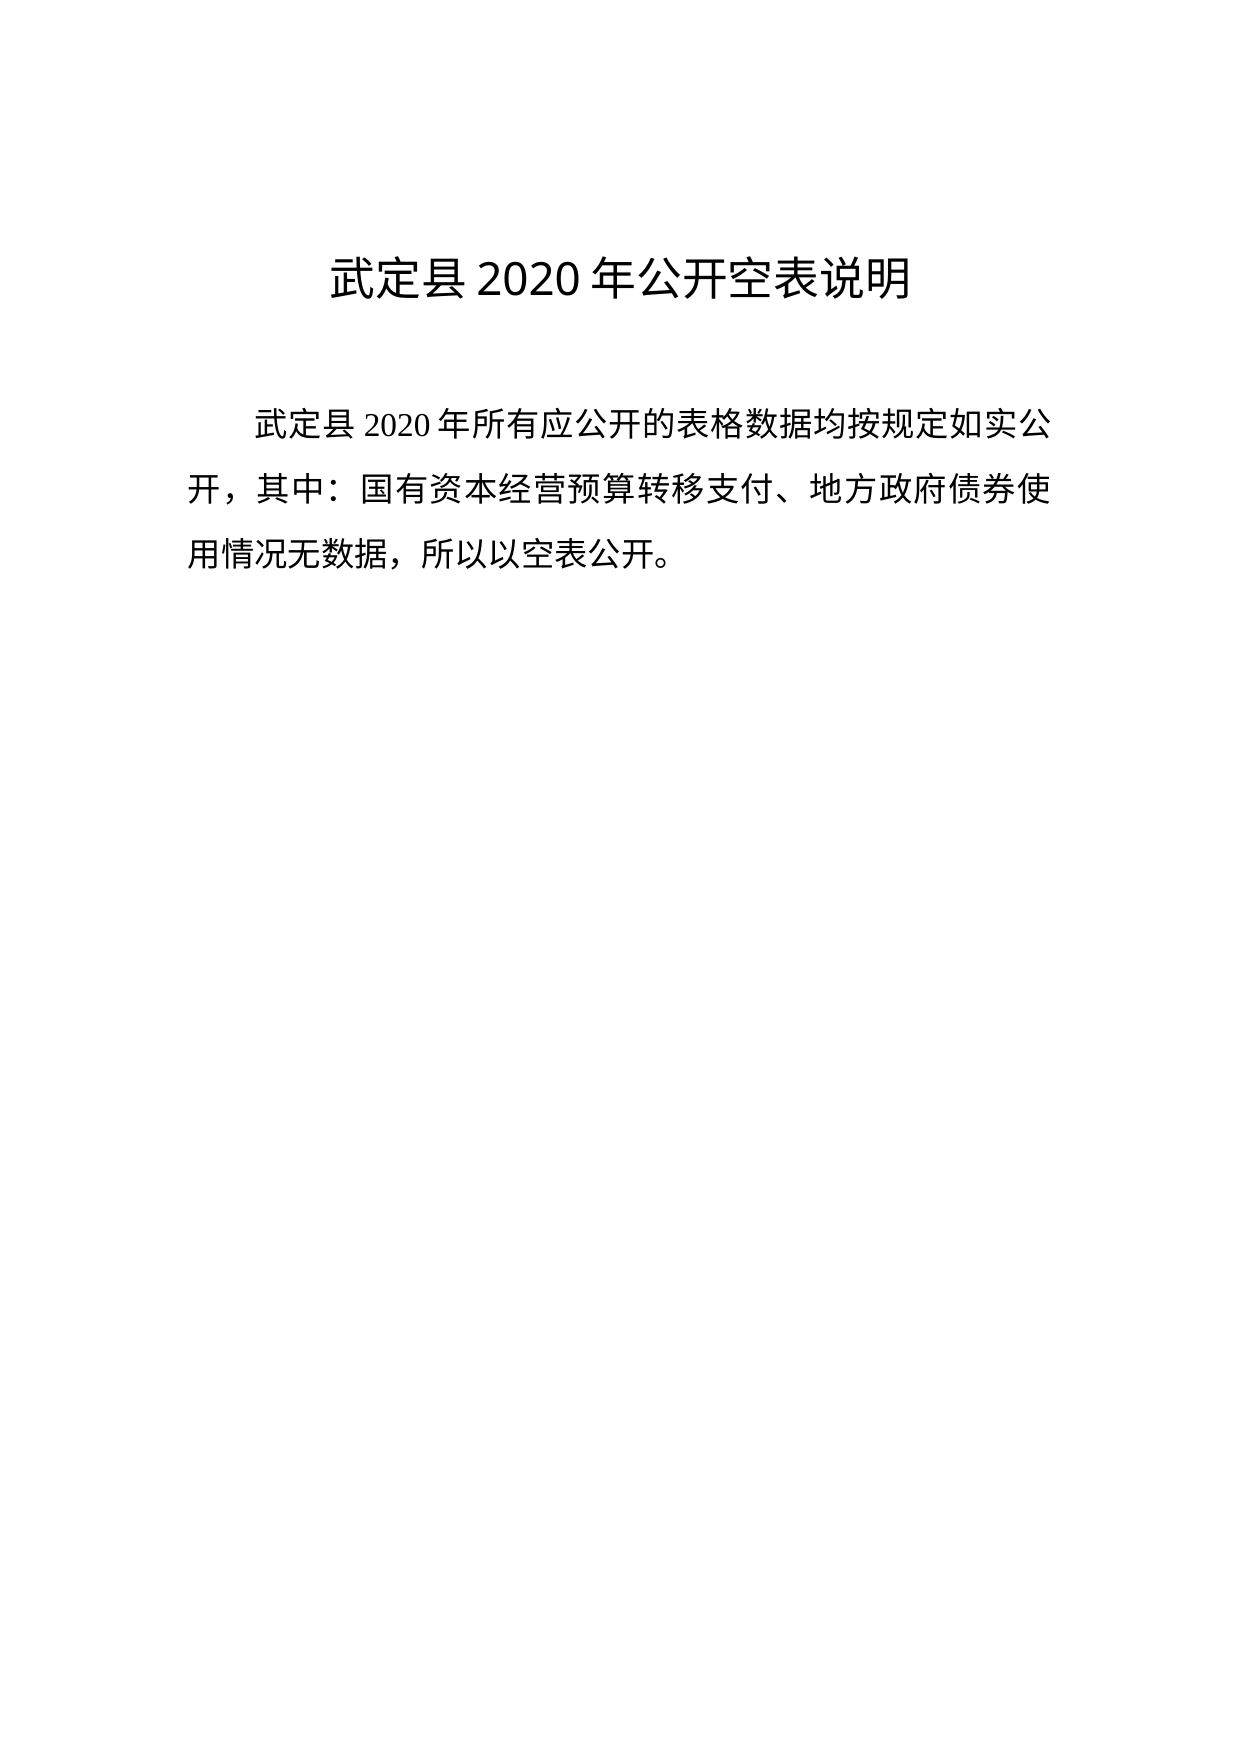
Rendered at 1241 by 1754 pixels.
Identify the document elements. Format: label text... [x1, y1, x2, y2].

text 武定县2020年所有应公开的表格数据均按规定如实公开，其中：国有资本经营预算转移支付、地方政府债券使用情况无数据，所以以空表公开。 [187, 389, 1053, 584]
text 武定县2020年公开空表说明 [187, 227, 1053, 324]
